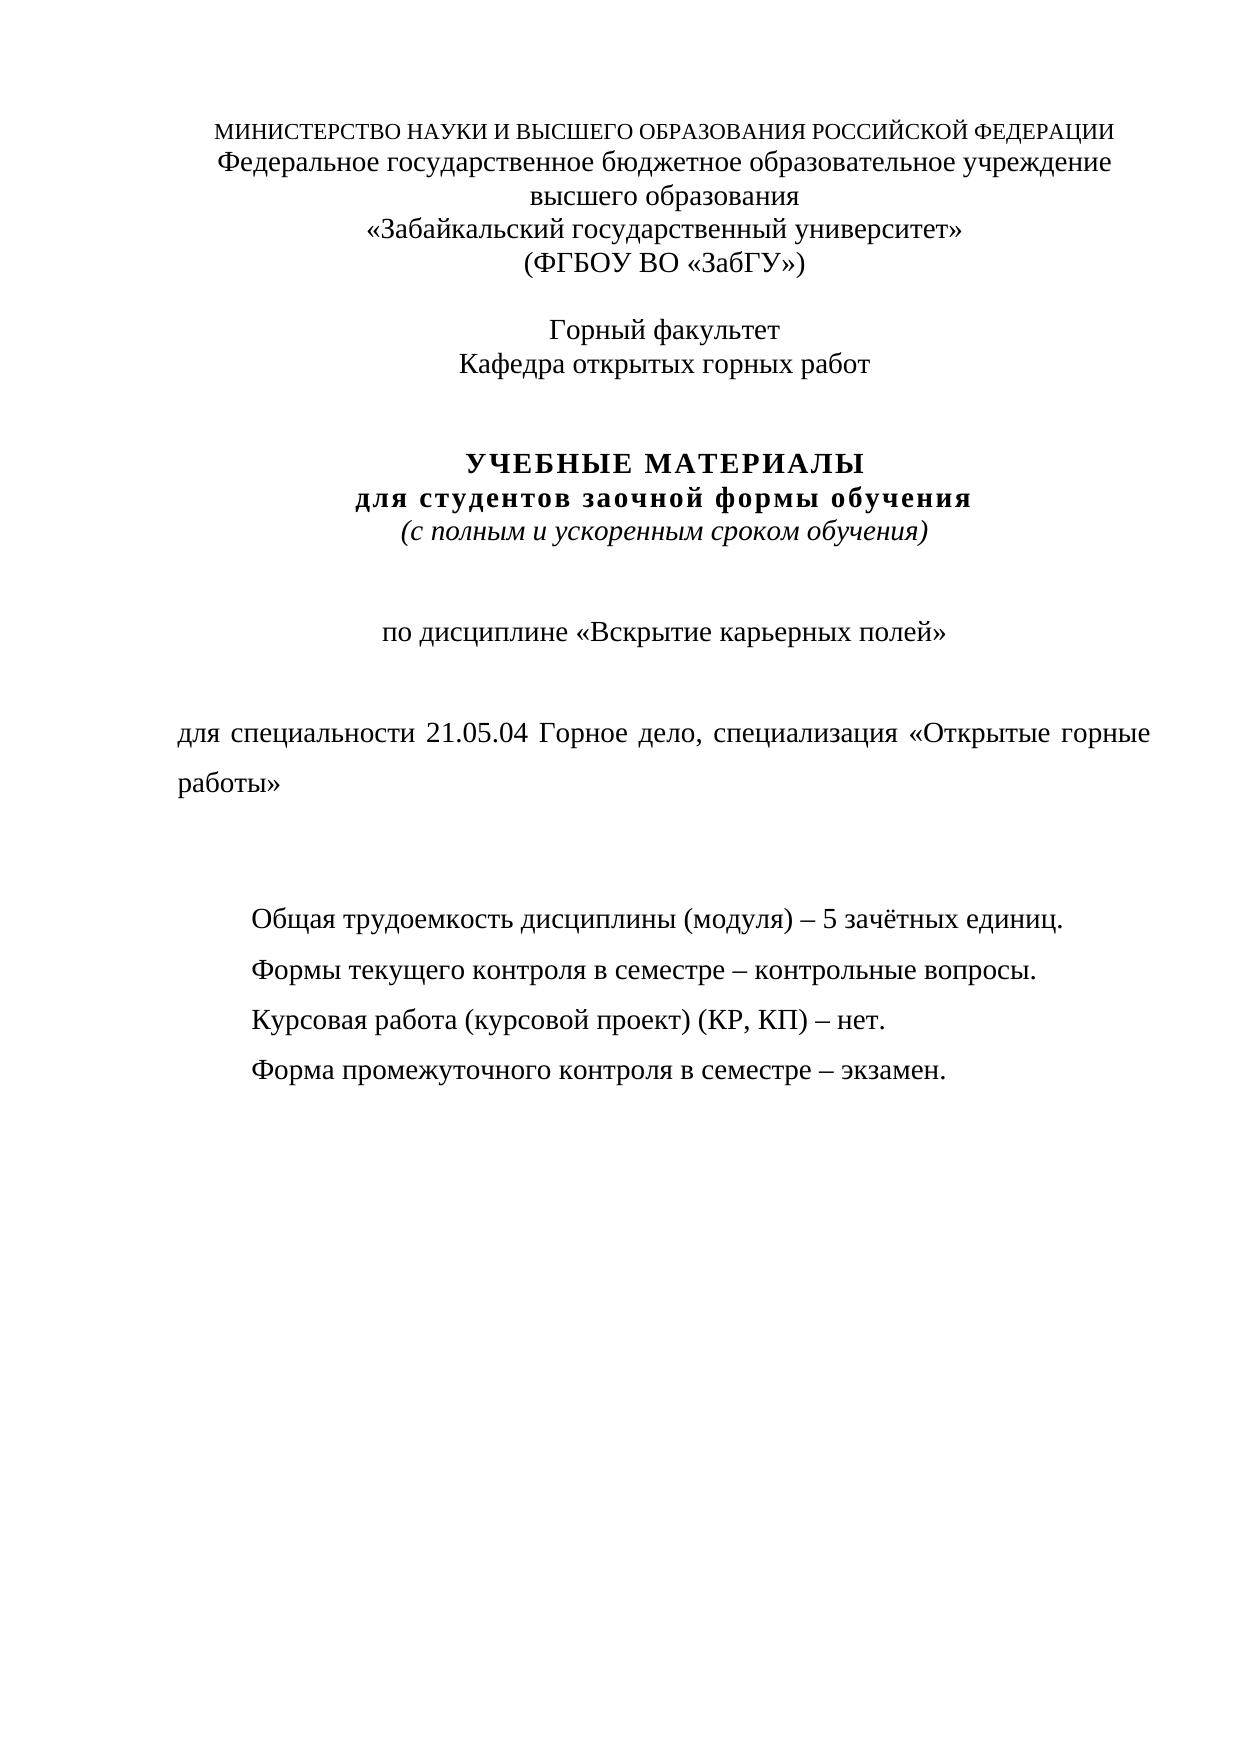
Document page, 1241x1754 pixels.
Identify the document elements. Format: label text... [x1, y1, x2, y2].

text для специальности 21.05.04 Горное дело, специализация «Открытые горные работы» [177, 715, 1152, 798]
text для студентов заочной формы обучения [177, 480, 1152, 513]
text УЧЕБНЫЕ МАТЕРИАЛЫ [177, 446, 1152, 480]
text Федеральное государственное бюджетное образовательное учреждение [177, 144, 1152, 178]
text Горный факультет [177, 312, 1152, 346]
text по дисциплине «Вскрытие карьерных полей» [177, 614, 1152, 648]
text Курсовая работа (курсовой проект) (КР, КП) – нет. [251, 1002, 1152, 1036]
text Общая трудоемкость дисциплины (модуля) – 5 зачётных единиц. [251, 902, 1152, 935]
text Форма промежуточного контроля в семестре – экзамен. [251, 1052, 1152, 1086]
text Кафедра открытых горных работ [177, 346, 1152, 379]
text высшего образования [177, 178, 1152, 212]
text (ФГБОУ ВО «ЗабГУ») [177, 245, 1152, 279]
text «Забайкальский государственный университет» [177, 212, 1152, 245]
text (с полным и ускоренным сроком обучения) [177, 513, 1152, 547]
text Формы текущего контроля в семестре – контрольные вопросы. [251, 952, 1152, 985]
text МИНИСТЕРСТВО НАУКИ И ВЫСШЕГО ОБРАЗОВАНИЯ РОССИЙСКОЙ ФЕДЕРАЦИИ [177, 118, 1152, 144]
